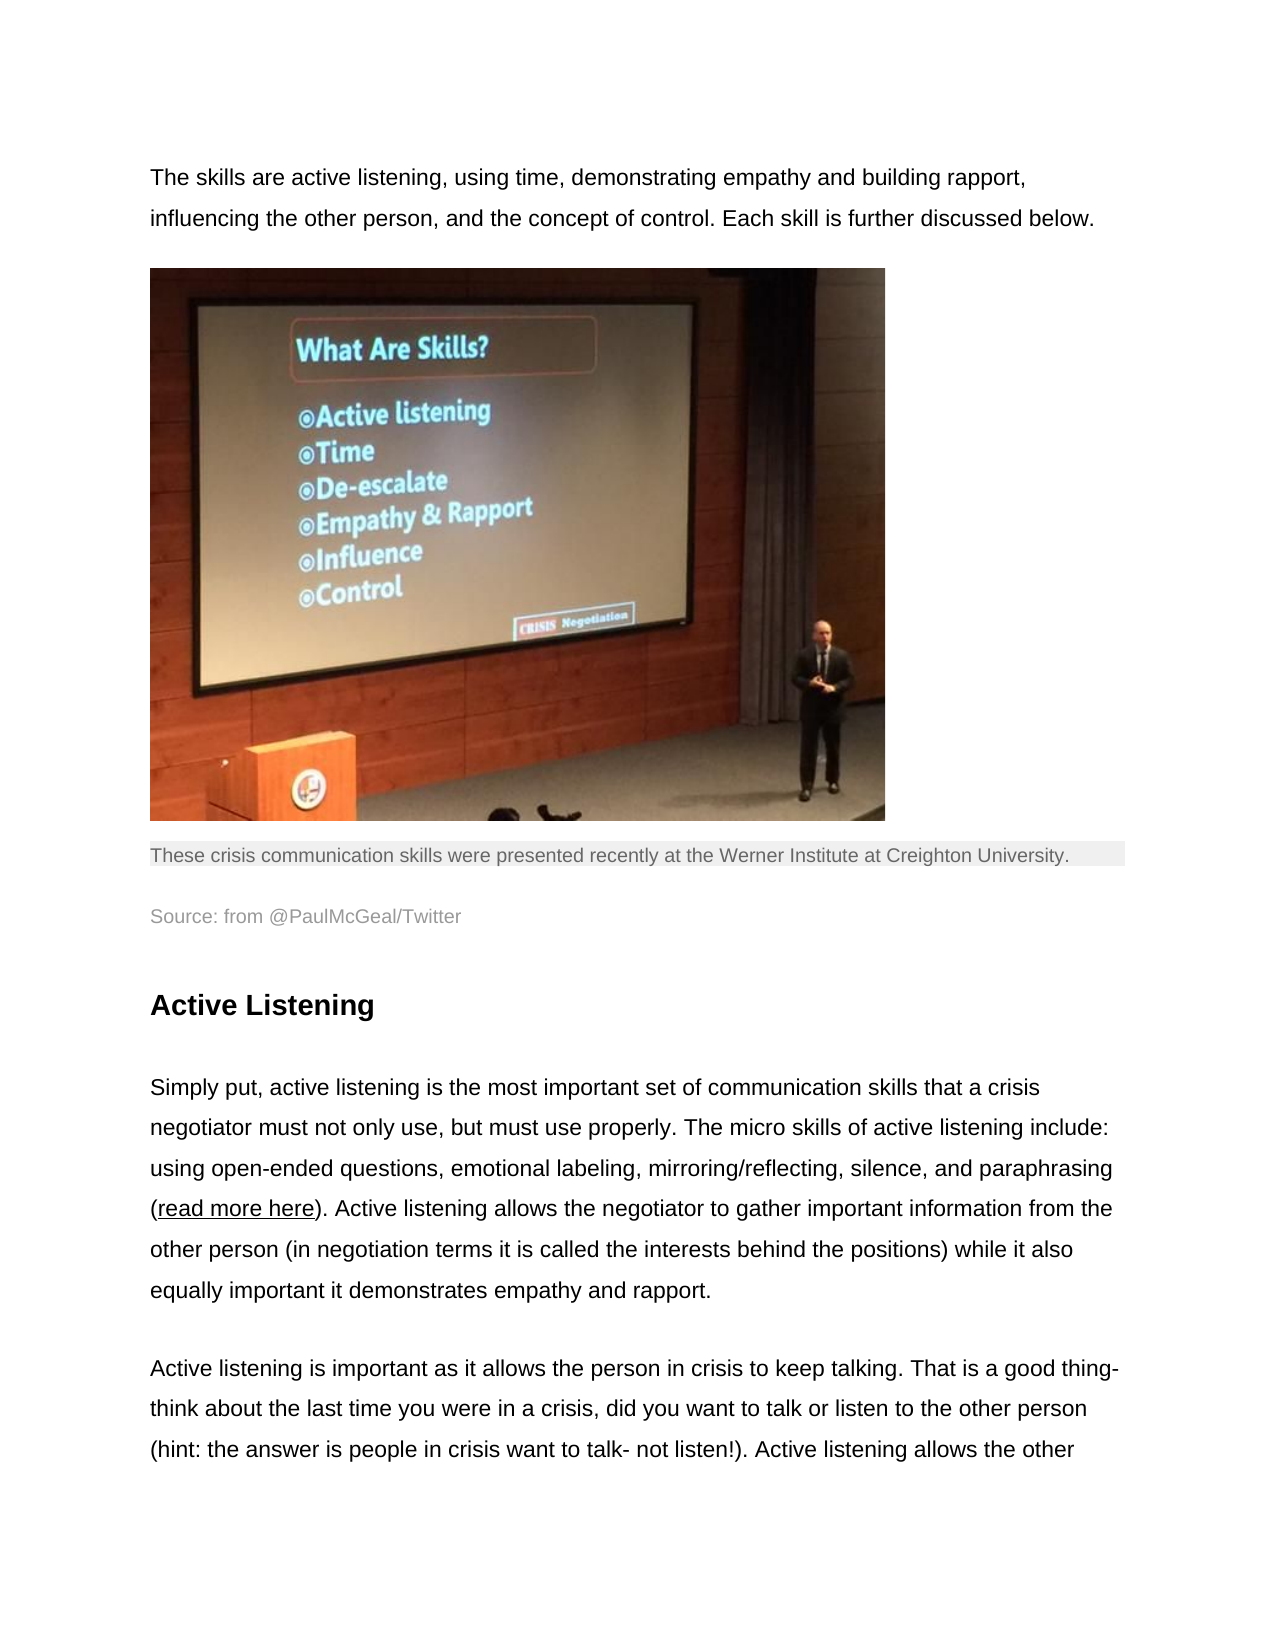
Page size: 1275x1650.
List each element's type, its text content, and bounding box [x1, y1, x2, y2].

picture [150, 268, 886, 821]
text The skills are active listening, using time, demonstrating empathy and building rapport, influencing the other person, and the concept of control. Each skill is further discussed below. [150, 150, 1125, 231]
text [150, 1340, 1125, 1462]
text Source: from @PaulMcGeal/Twitter [150, 887, 1125, 928]
subtitle Active Listening [150, 965, 1125, 1022]
text These crisis communication skills were presented recently at the Werner Institute at Creighton University. [150, 841, 1125, 866]
text Simply put, active listening is the most important set of communication skills that a crisis negotiator must not only use, but must use properly. The micro skills of active listening include: using open-ended questions, emotional labeling, mirroring/reflecting, silence, and paraphrasing (read more here). Active listening allows the negotiator to gather important information from the other person (in negotiation terms it is called the interests behind the positions) while it also equally important it demonstrates empathy and rapport. [150, 1059, 1125, 1303]
